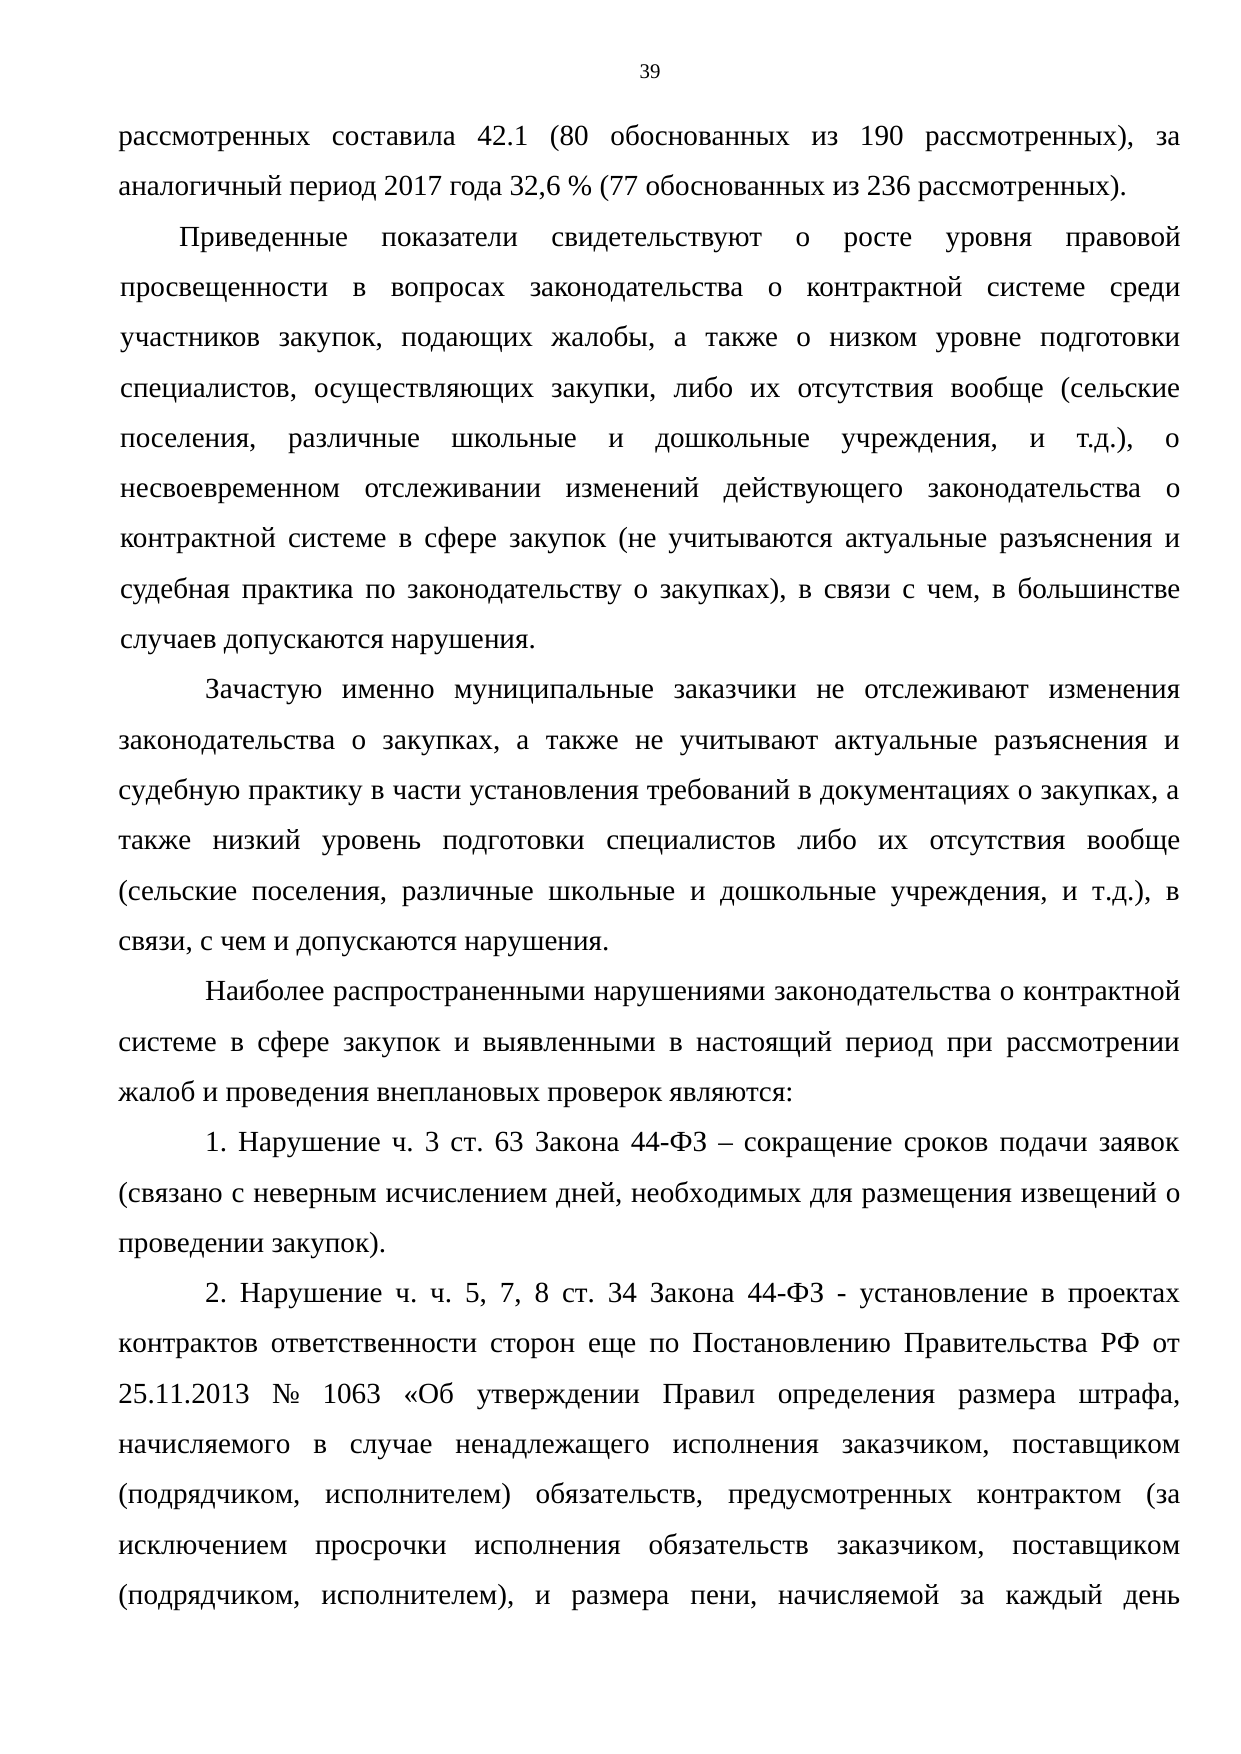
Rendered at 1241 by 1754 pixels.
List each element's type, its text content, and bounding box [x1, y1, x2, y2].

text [118, 118, 1181, 202]
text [118, 1275, 1181, 1611]
text Наиболее распространенными нарушениями законодательства о контрактной системе в сфере закупок и выявленными в настоящий период при рассмотрении жалоб и проведения внеплановых проверок являются: [118, 973, 1181, 1108]
text Приведенные показатели свидетельствуют о росте уровня правовой просвещенности в вопросах законодательства о контрактной системе среди участников закупок, подающих жалобы, а также о низком уровне подготовки специалистов, осуществляющих закупки, либо их отсутствия вообще (сельские поселения, различные школьные и дошкольные учреждения, и т.д.), о несвоевременном отслеживании изменений действующего законодательства о контрактной системе в сфере закупок (не учитываются актуальные разъяснения и судебная практика по законодательству о закупках), в связи с чем, в большинстве случаев допускаются нарушения. [120, 219, 1181, 655]
text Зачастую именно муниципальные заказчики не отслеживают изменения законодательства о закупках, а также не учитывают актуальные разъяснения и судебную практику в части установления требований в документациях о закупках, а также низкий уровень подготовки специалистов либо их отсутствия вообще (сельские поселения, различные школьные и дошкольные учреждения, и т.д.), в связи, с чем и допускаются нарушения. [118, 672, 1181, 957]
text 1. Нарушение ч. 3 ст. 63 Закона 44-ФЗ – сокращение сроков подачи заявок (связано с неверным исчислением дней, необходимых для размещения извещений о проведении закупок). [118, 1124, 1181, 1258]
